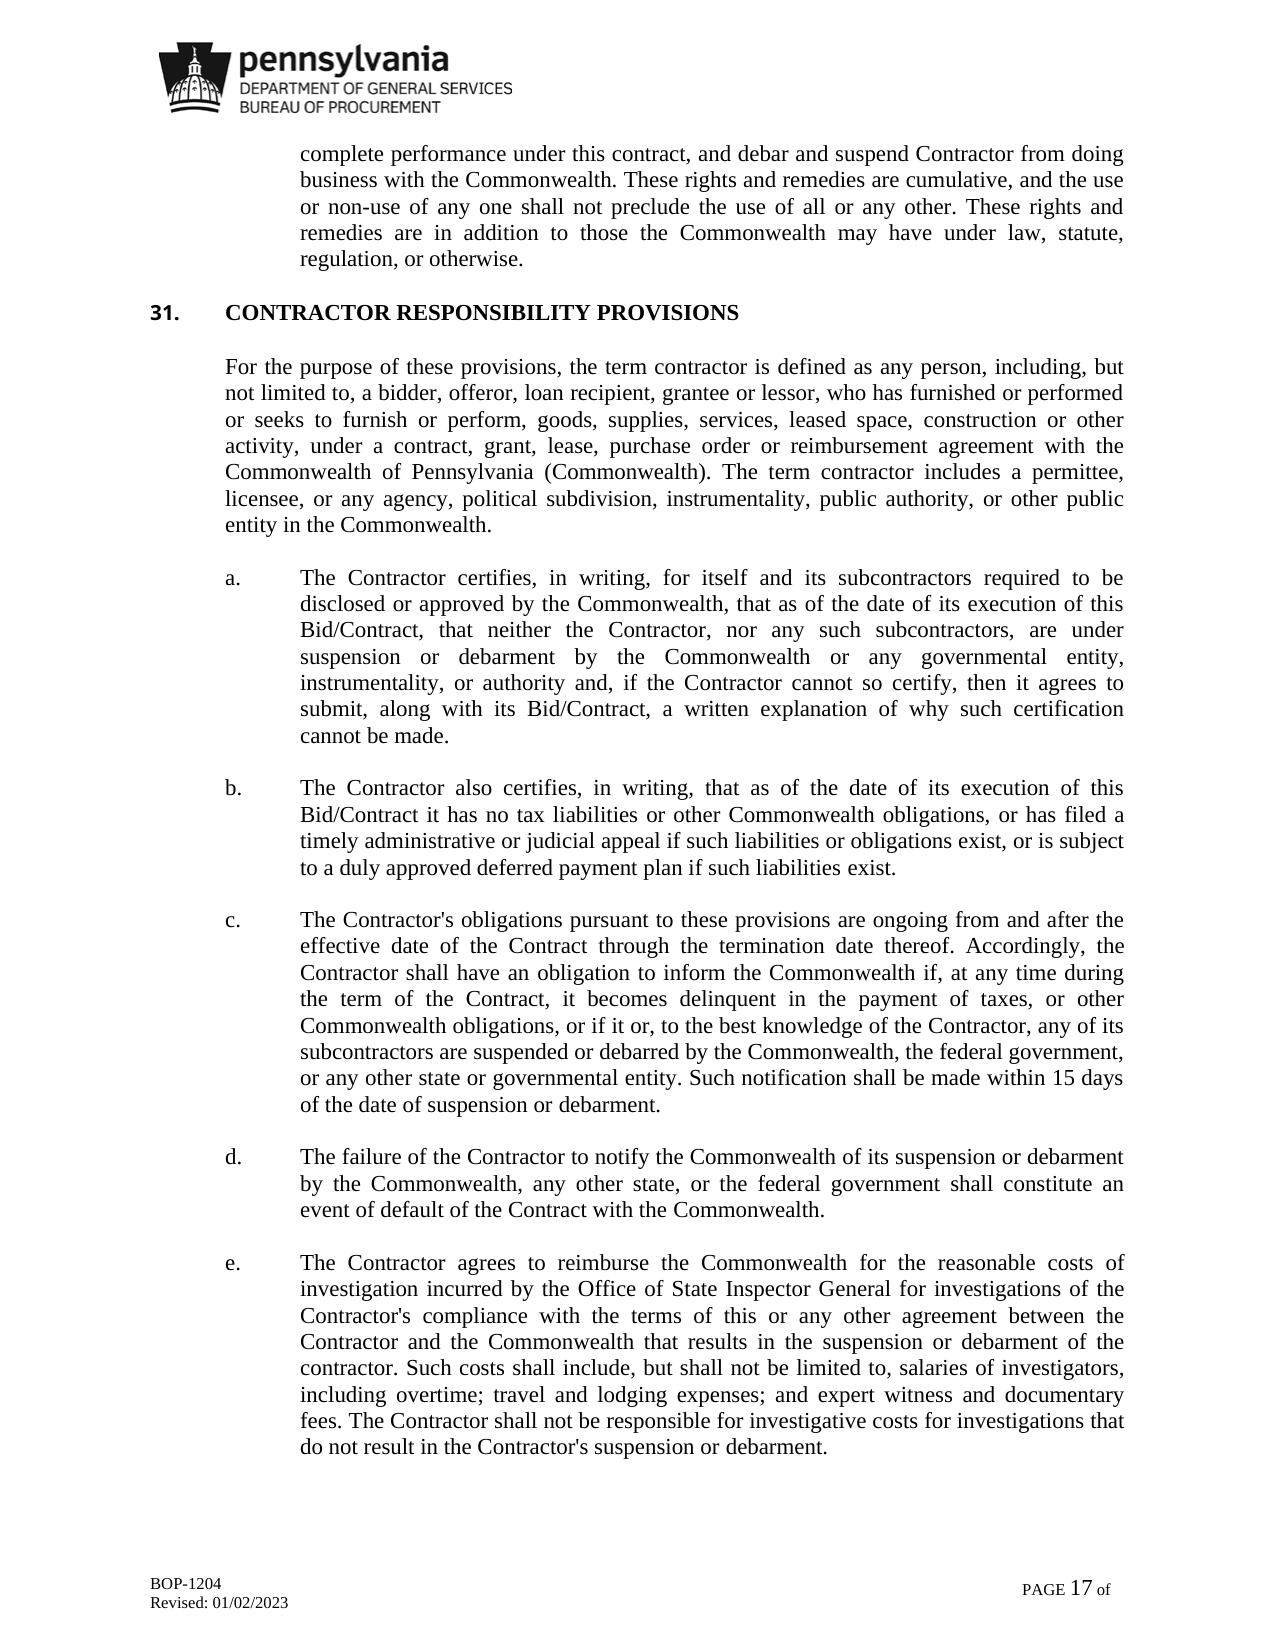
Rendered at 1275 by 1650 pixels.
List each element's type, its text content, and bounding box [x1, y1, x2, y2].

list The Contractor certifies, in writing, for itself and its subcontractors required to be disclosed or approved by the Commonwealth, that as of the date of its execution of this Bid/Contract, that neither the Contractor, nor any such subcontractors, are under suspension or debarment by the Commonwealth or any governmental entity, instrumentality, or authority and, if the Contractor cannot so certify, then it agrees to submit, along with its Bid/Contract, a written explanation of why such certification cannot be made. [225, 564, 1126, 748]
list The Contractor also certifies, in writing, that as of the date of its execution of this Bid/Contract it has no tax liabilities or other Commonwealth obligations, or has filed a timely administrative or judicial appeal if such liabilities or obligations exist, or is subject to a duly approved deferred payment plan if such liabilities exist. [225, 774, 1126, 880]
list The failure of the Contractor to notify the Commonwealth of its suspension or debarment by the Commonwealth, any other state, or the federal government shall constitute an event of default of the Contract with the Commonwealth. [225, 1143, 1126, 1222]
text For the purpose of these provisions, the term contractor is defined as any person, including, but not limited to, a bidder, offeror, loan recipient, grantee or lessor, who has furnished or performed or seeks to furnish or perform, goods, supplies, services, leased space, construction or other activity, under a contract, grant, lease, purchase order or reimbursement agreement with the Commonwealth of Pennsylvania (Commonwealth). The term contractor includes a permittee, licensee, or any agency, political subdivision, instrumentality, public authority, or other public entity in the Commonwealth. [225, 353, 1126, 537]
list The Contractor's obligations pursuant to these provisions are ongoing from and after the effective date of the Contract through the termination date thereof. Accordingly, the Contractor shall have an obligation to inform the Commonwealth if, at any time during the term of the Contract, it becomes delinquent in the payment of taxes, or other Commonwealth obligations, or if it or, to the best knowledge of the Contractor, any of its subcontractors are suspended or debarred by the Commonwealth, the federal government, or any other state or governmental entity. Such notification shall be made within 15 days of the date of suspension or debarment. [225, 906, 1126, 1117]
picture [158, 42, 513, 114]
list The Contractor agrees to reimburse the Commonwealth for the reasonable costs of investigation incurred by the Office of State Inspector General for investigations of the Contractor's compliance with the terms of this or any other agreement between the Contractor and the Commonwealth that results in the suspension or debarment of the contractor. Such costs shall include, but shall not be limited to, salaries of investigators, including overtime; travel and lodging expenses; and expert witness and documentary fees. The Contractor shall not be responsible for investigative costs for investigations that do not result in the Contractor's suspension or debarment. [225, 1249, 1126, 1460]
subtitle CONTRACTOR RESPONSIBILITY PROVISIONS [150, 298, 1137, 327]
text complete performance under this contract, and debar and suspend Contractor from doing business with the Commonwealth. These rights and remedies are cumulative, and the use or non-use of any one shall not preclude the use of all or any other. These rights and remedies are in addition to those the Commonwealth may have under law, statute, regulation, or otherwise. [300, 140, 1126, 272]
